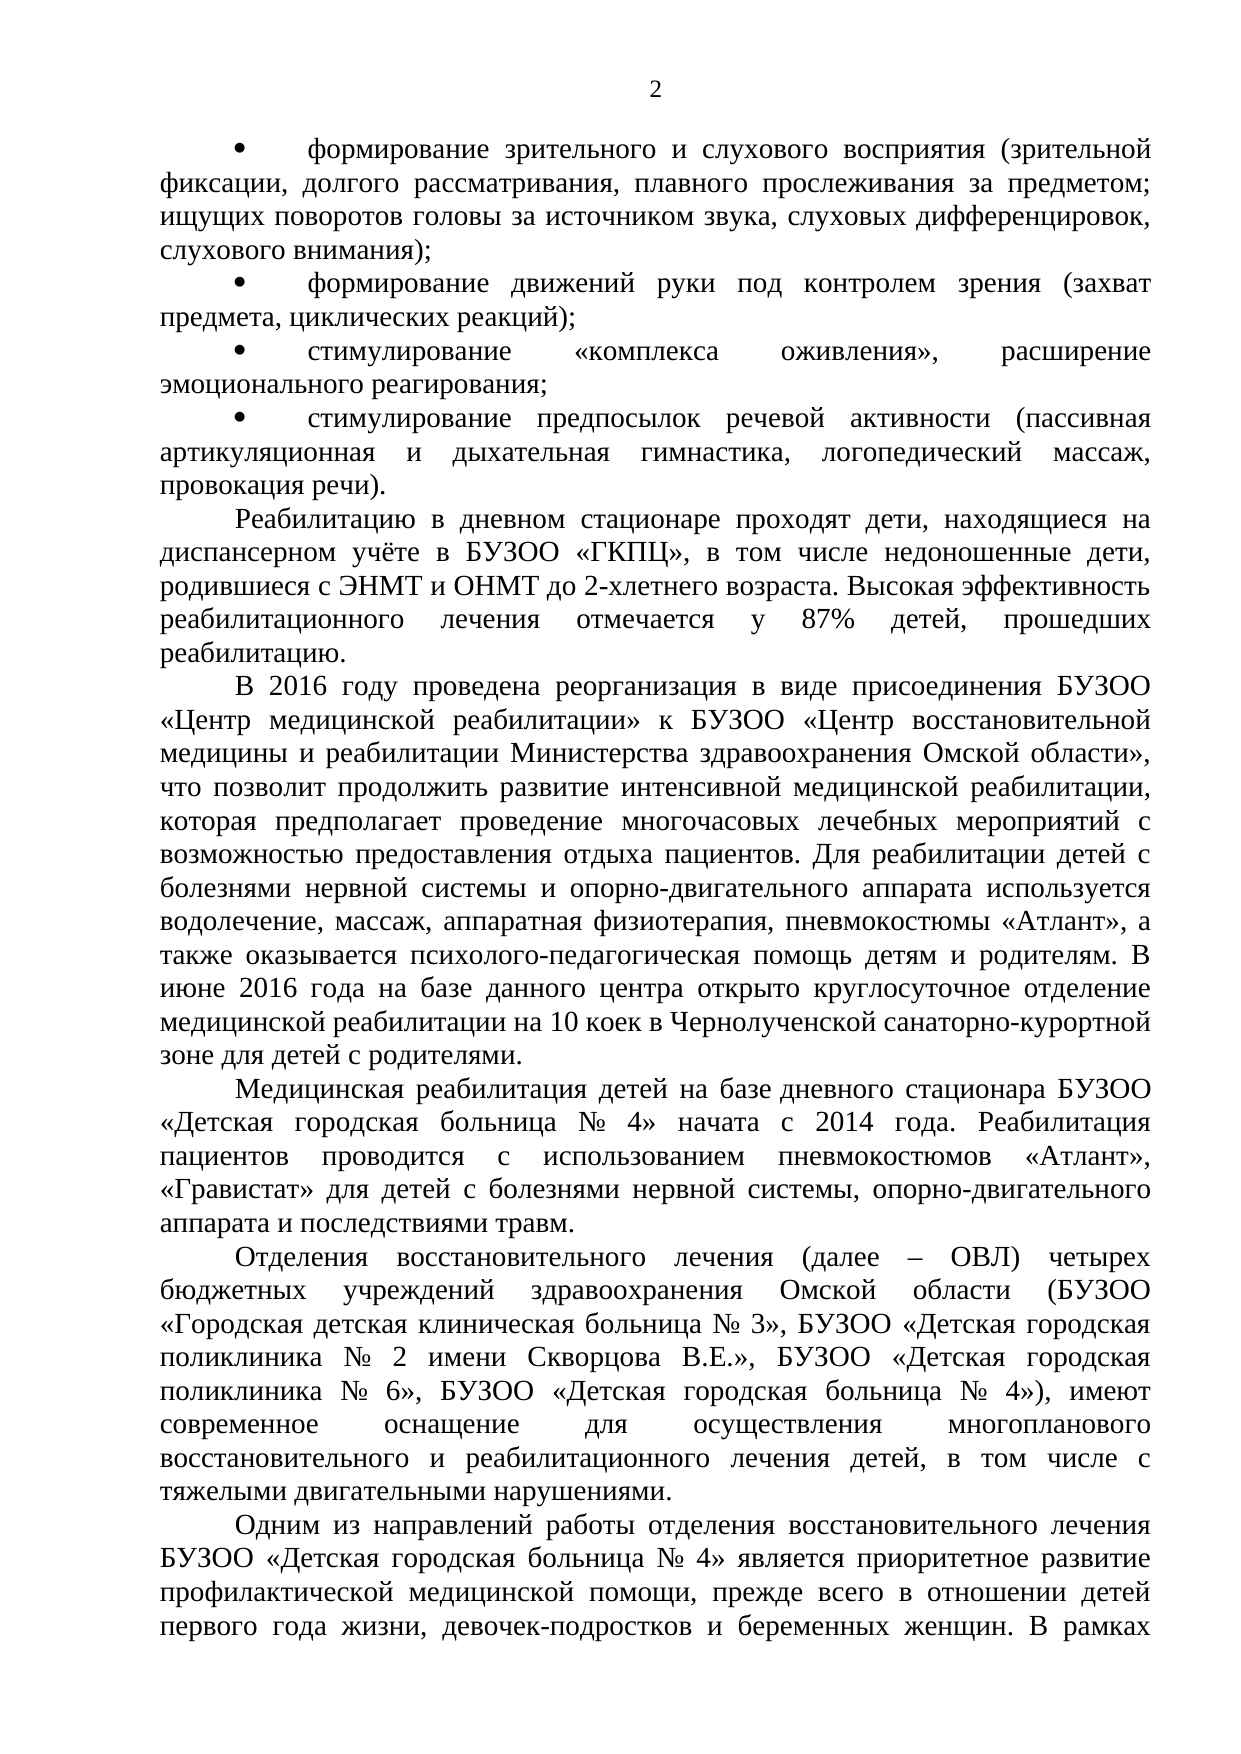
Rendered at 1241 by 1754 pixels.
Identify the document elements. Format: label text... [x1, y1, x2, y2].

text В 2016 году проведена реорганизация в виде присоединения БУЗОО «Центр медицинской реабилитации» к БУЗОО «Центр восстановительной медицины и реабилитации Министерства здравоохранения Омской области», что позволит продолжить развитие интенсивной медицинской реабилитации, которая предполагает проведение многочасовых лечебных мероприятий с возможностью предоставления отдыха пациентов. Для реабилитации детей с болезнями нервной системы и опорно-двигательного аппарата используется водолечение, массаж, аппаратная физиотерапия, пневмокостюмы «Атлант», а также оказывается психолого-педагогическая помощь детям и родителям. В июне 2016 года на базе данного центра открыто круглосуточное отделение медицинской реабилитации на 10 коек в Чернолученской санаторно-курортной зоне для детей с родителями. [159, 668, 1152, 1071]
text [159, 1507, 1152, 1641]
list формирование движений руки под контролем зрения (захват предмета, циклических реакций); [159, 266, 1152, 333]
list формирование зрительного и слухового восприятия (зрительной фиксации, долгого рассматривания, плавного прослеживания за предметом; ищущих поворотов головы за источником звука, слуховых дифференцировок, слухового внимания); [159, 131, 1152, 266]
text Медицинская реабилитация детей на базе дневного стационара БУЗОО «Детская городская больница № 4» начата с 2014 года. Реабилитация пациентов проводится с использованием пневмокостюмов «Атлант», «Гравистат» для детей с болезнями нервной системы, опорно-двигательного аппарата и последствиями травм. [159, 1071, 1152, 1239]
list стимулирование предпосылок речевой активности (пассивная артикуляционная и дыхательная гимнастика, логопедический массаж, провокация речи). [159, 400, 1152, 501]
text Реабилитацию в дневном стационаре проходят дети, находящиеся на диспансерном учёте в БУЗОО «ГКПЦ», в том числе недоношенные дети, родившиеся с ЭНМТ и ОНМТ до 2-хлетнего возраста. Высокая эффективность реабилитационного лечения отмечается у 87% детей, прошедших реабилитацию. [159, 501, 1152, 668]
text Отделения восстановительного лечения (далее – ОВЛ) четырех бюджетных учреждений здравоохранения Омской области (БУЗОО «Городская детская клиническая больница № 3», БУЗОО «Детская городская поликлиника № 2 имени Скворцова В.Е.», БУЗОО «Детская городская поликлиника № 6», БУЗОО «Детская городская больница № 4»), имеют современное оснащение для осуществления многопланового восстановительного и реабилитационного лечения детей, в том числе с тяжелыми двигательными нарушениями. [159, 1239, 1152, 1507]
list стимулирование «комплекса оживления», расширение эмоционального реагирования; [159, 333, 1152, 400]
